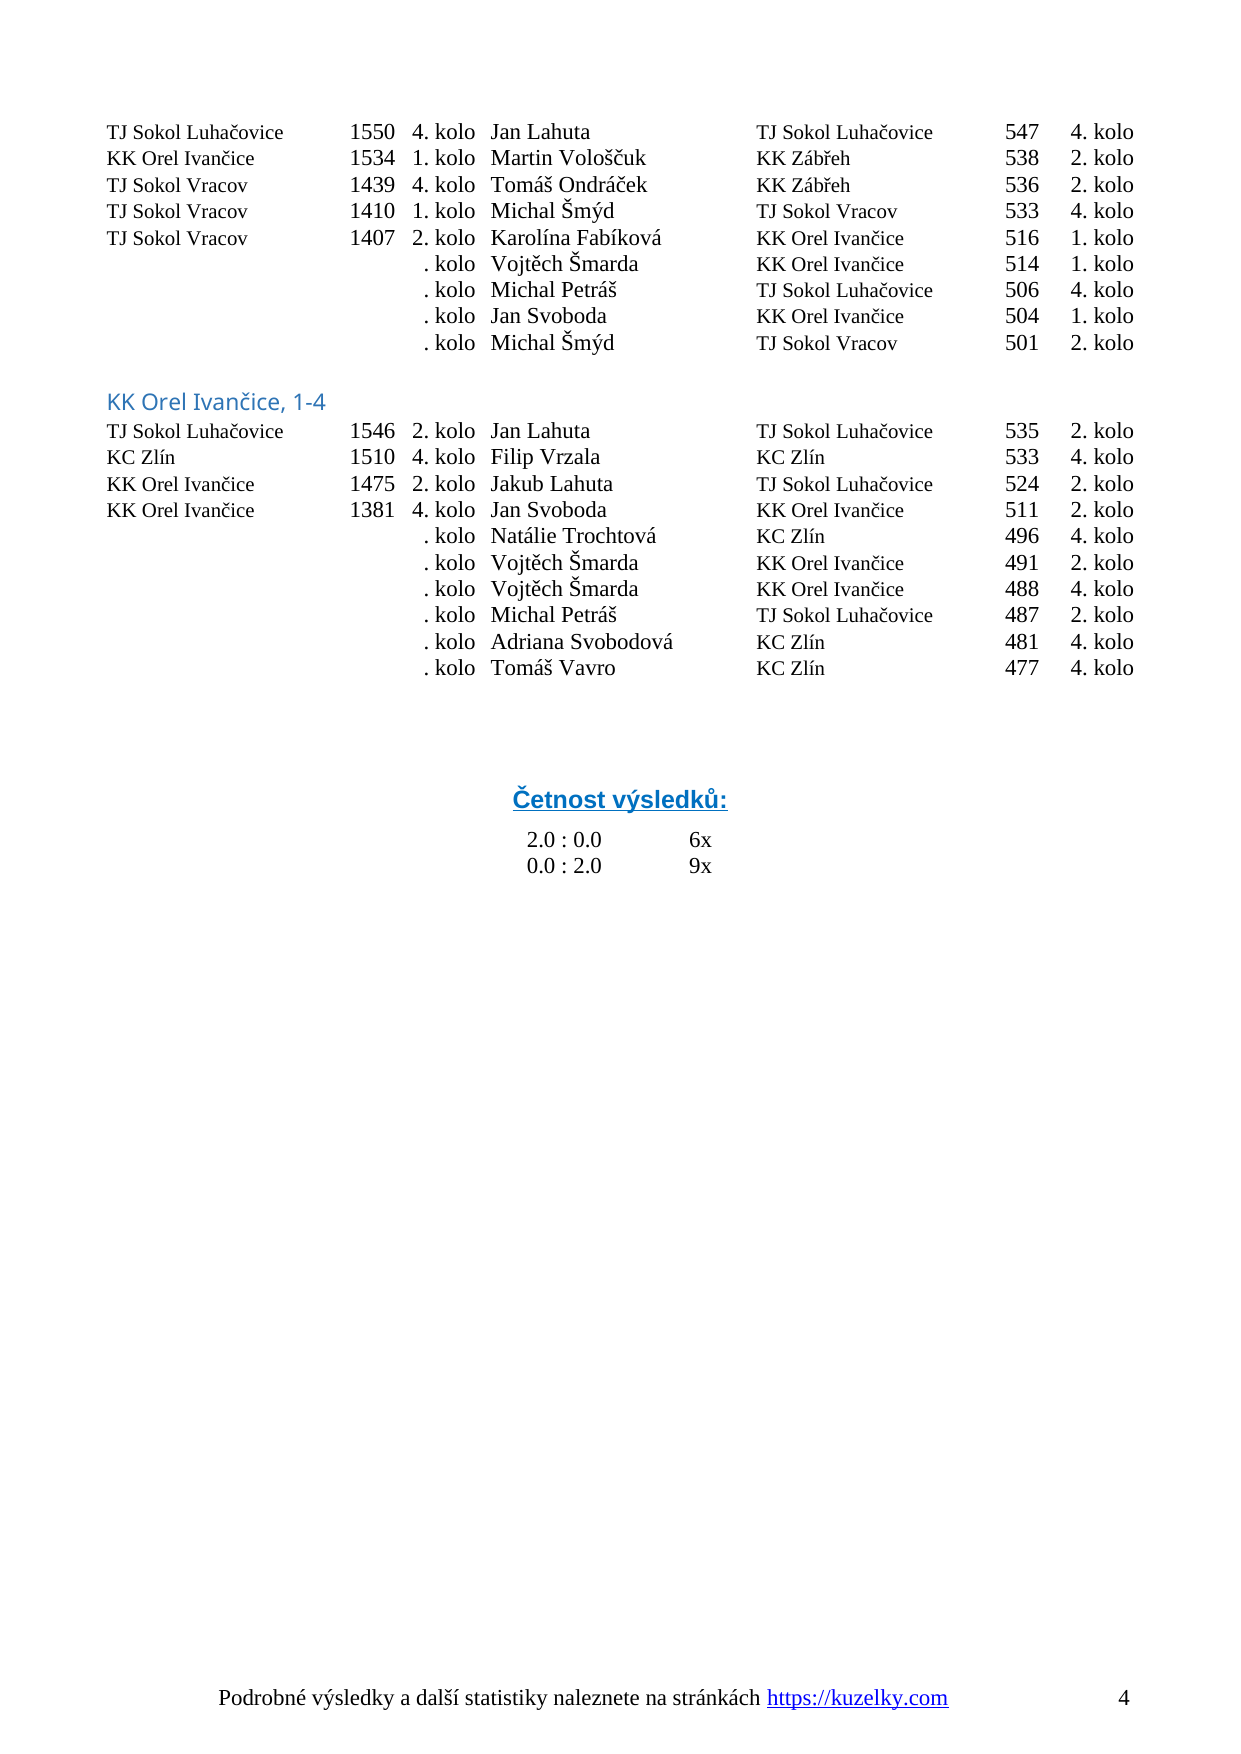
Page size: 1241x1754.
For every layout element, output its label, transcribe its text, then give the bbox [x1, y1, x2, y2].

text . kolo Michal Petráš TJ Sokol Luhačovice 487 2. kolo [106, 602, 1134, 628]
text TJ Sokol Vracov 1407 2. kolo Karolína Fabíková KK Orel Ivančice 516 1. kolo [106, 223, 1134, 250]
text . kolo Vojtěch Šmarda KK Orel Ivančice 488 4. kolo [106, 575, 1134, 602]
text KK Orel Ivančice 1381 4. kolo Jan Svoboda KK Orel Ivančice 511 2. kolo [106, 496, 1134, 522]
text Četnost výsledků: [94, 785, 1145, 813]
text KK Orel Ivančice 1475 2. kolo Jakub Lahuta TJ Sokol Luhačovice 524 2. kolo [106, 470, 1134, 496]
text . kolo Michal Šmýd TJ Sokol Vracov 501 2. kolo [106, 329, 1134, 355]
text . kolo Vojtěch Šmarda KK Orel Ivančice 514 1. kolo [106, 250, 1134, 276]
text . kolo Tomáš Vavro KC Zlín 477 4. kolo [106, 654, 1134, 681]
text TJ Sokol Luhačovice 1546 2. kolo Jan Lahuta TJ Sokol Luhačovice 535 2. kolo [106, 417, 1134, 443]
text KK Orel Ivančice 1534 1. kolo Martin Vološčuk KK Zábřeh 538 2. kolo [106, 144, 1134, 171]
text TJ Sokol Vracov 1410 1. kolo Michal Šmýd TJ Sokol Vracov 533 4. kolo [106, 197, 1134, 223]
text . kolo Natálie Trochtová KC Zlín 496 4. kolo [106, 522, 1134, 549]
subtitle KK Orel Ivančice, 1-4 [106, 386, 1134, 417]
text TJ Sokol Vracov 1439 4. kolo Tomáš Ondráček KK Zábřeh 536 2. kolo [106, 171, 1134, 197]
text KC Zlín 1510 4. kolo Filip Vrzala KC Zlín 533 4. kolo [106, 443, 1134, 470]
text . kolo Vojtěch Šmarda KK Orel Ivančice 491 2. kolo [106, 549, 1134, 575]
text . kolo Adriana Svobodová KC Zlín 481 4. kolo [106, 628, 1134, 654]
text TJ Sokol Luhačovice 1550 4. kolo Jan Lahuta TJ Sokol Luhačovice 547 4. kolo [106, 118, 1134, 144]
text 0.0 : 2.0 9x [106, 852, 1134, 879]
text . kolo Michal Petráš TJ Sokol Luhačovice 506 4. kolo [106, 276, 1134, 303]
text 2.0 : 0.0 6x [106, 826, 1134, 852]
text . kolo Jan Svoboda KK Orel Ivančice 504 1. kolo [106, 303, 1134, 329]
